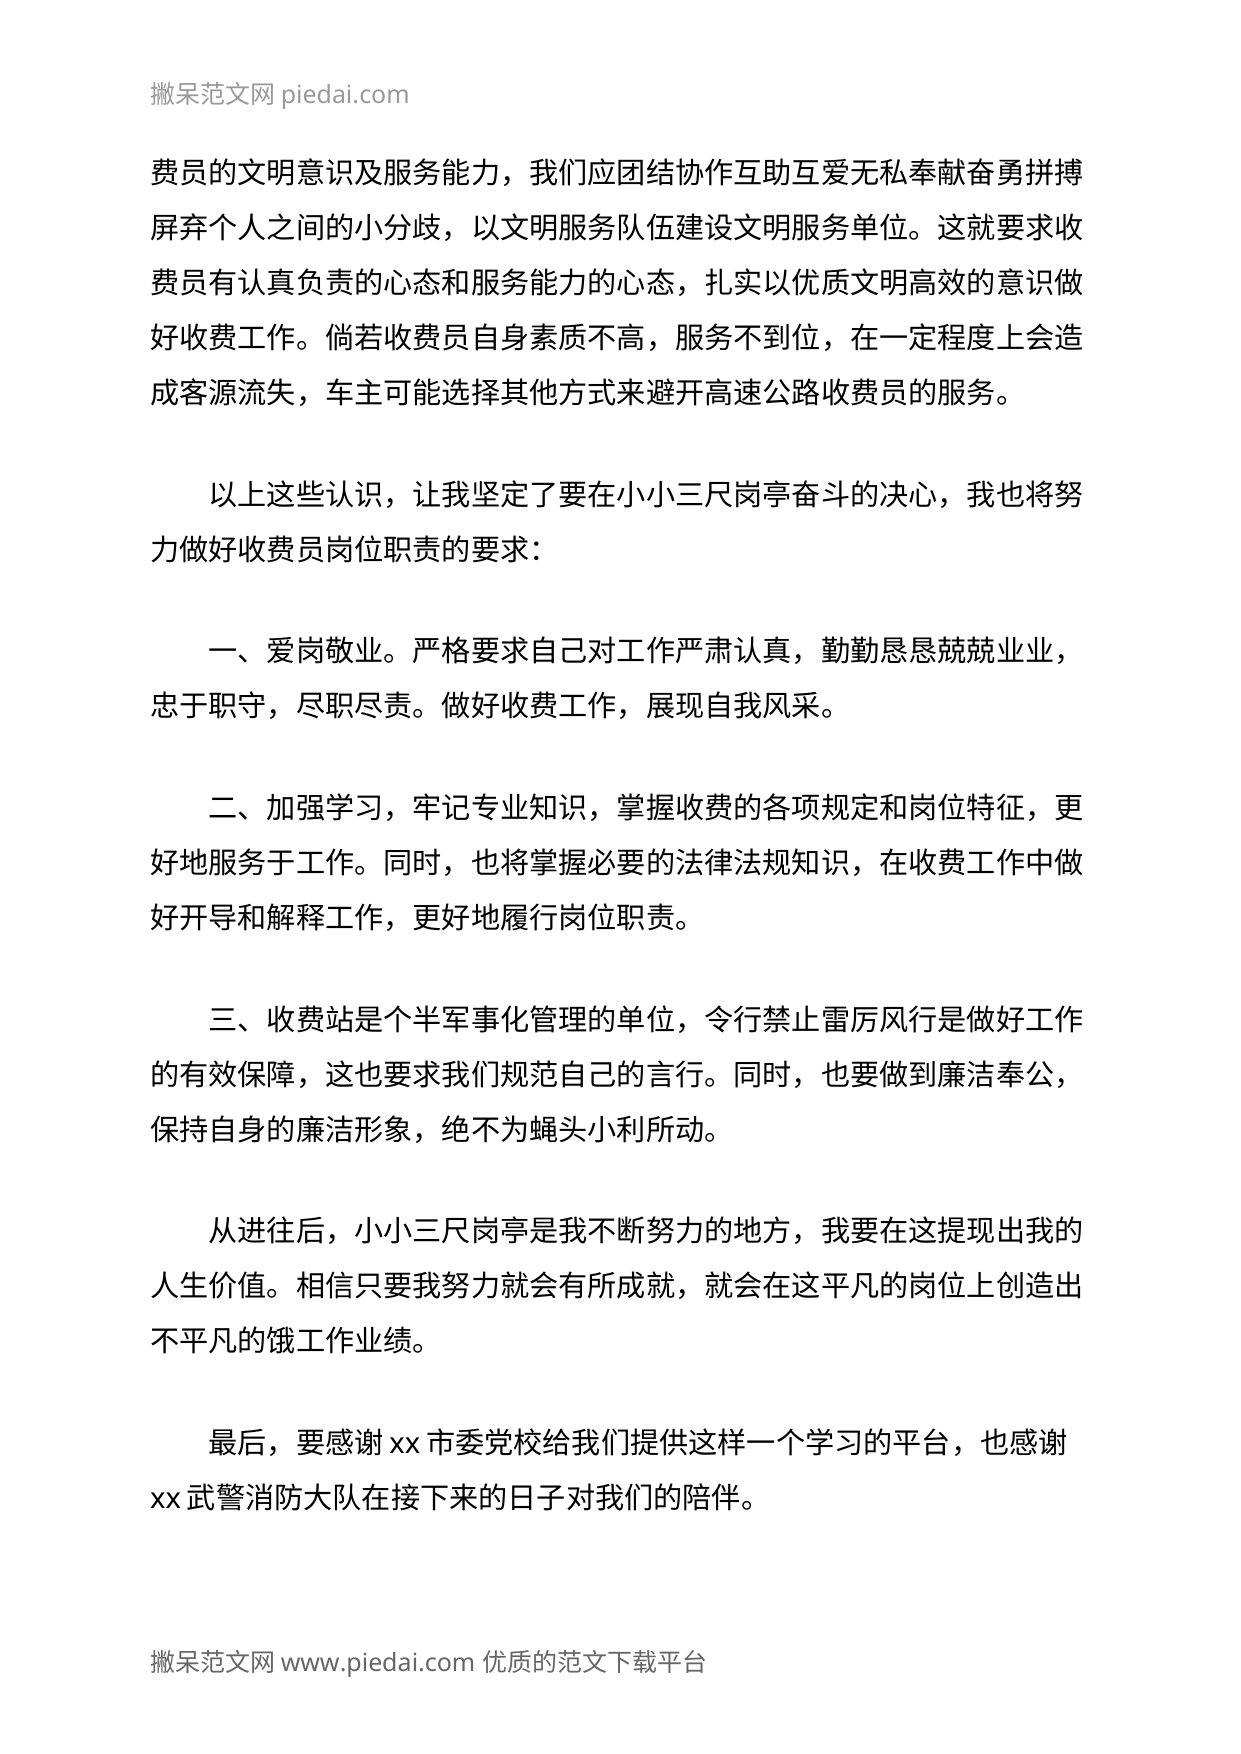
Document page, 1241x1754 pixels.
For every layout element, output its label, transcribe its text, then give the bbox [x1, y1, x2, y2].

text 二、加强学习，牢记专业知识，掌握收费的各项规定和岗位特征，更好地服务于工作。同时，也将掌握必要的法律法规知识，在收费工作中做好开导和解释工作，更好地履行岗位职责。 [150, 785, 1090, 937]
text 以上这些认识，让我坚定了要在小小三尺岗亭奋斗的决心，我也将努力做好收费员岗位职责的要求： [150, 471, 1090, 568]
text 一、爱岗敬业。严格要求自己对工作严肃认真，勤勤恳恳兢兢业业，忠于职守，尽职尽责。做好收费工作，展现自我风采。 [150, 628, 1090, 725]
text 从进往后，小小三尺岗亭是我不断努力的地方，我要在这提现出我的人生价值。相信只要我努力就会有所成就，就会在这平凡的岗位上创造出不平凡的饿工作业绩。 [150, 1208, 1090, 1360]
text 三、收费站是个半军事化管理的单位，令行禁止雷厉风行是做好工作的有效保障，这也要求我们规范自己的言行。同时，也要做到廉洁奉公，保持自身的廉洁形象，绝不为蝇头小利所动。 [150, 996, 1090, 1148]
text 最后，要感谢xx市委党校给我们提供这样一个学习的平台，也感谢xx武警消防大队在接下来的日子对我们的陪伴。 [150, 1419, 1090, 1517]
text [150, 150, 1090, 412]
